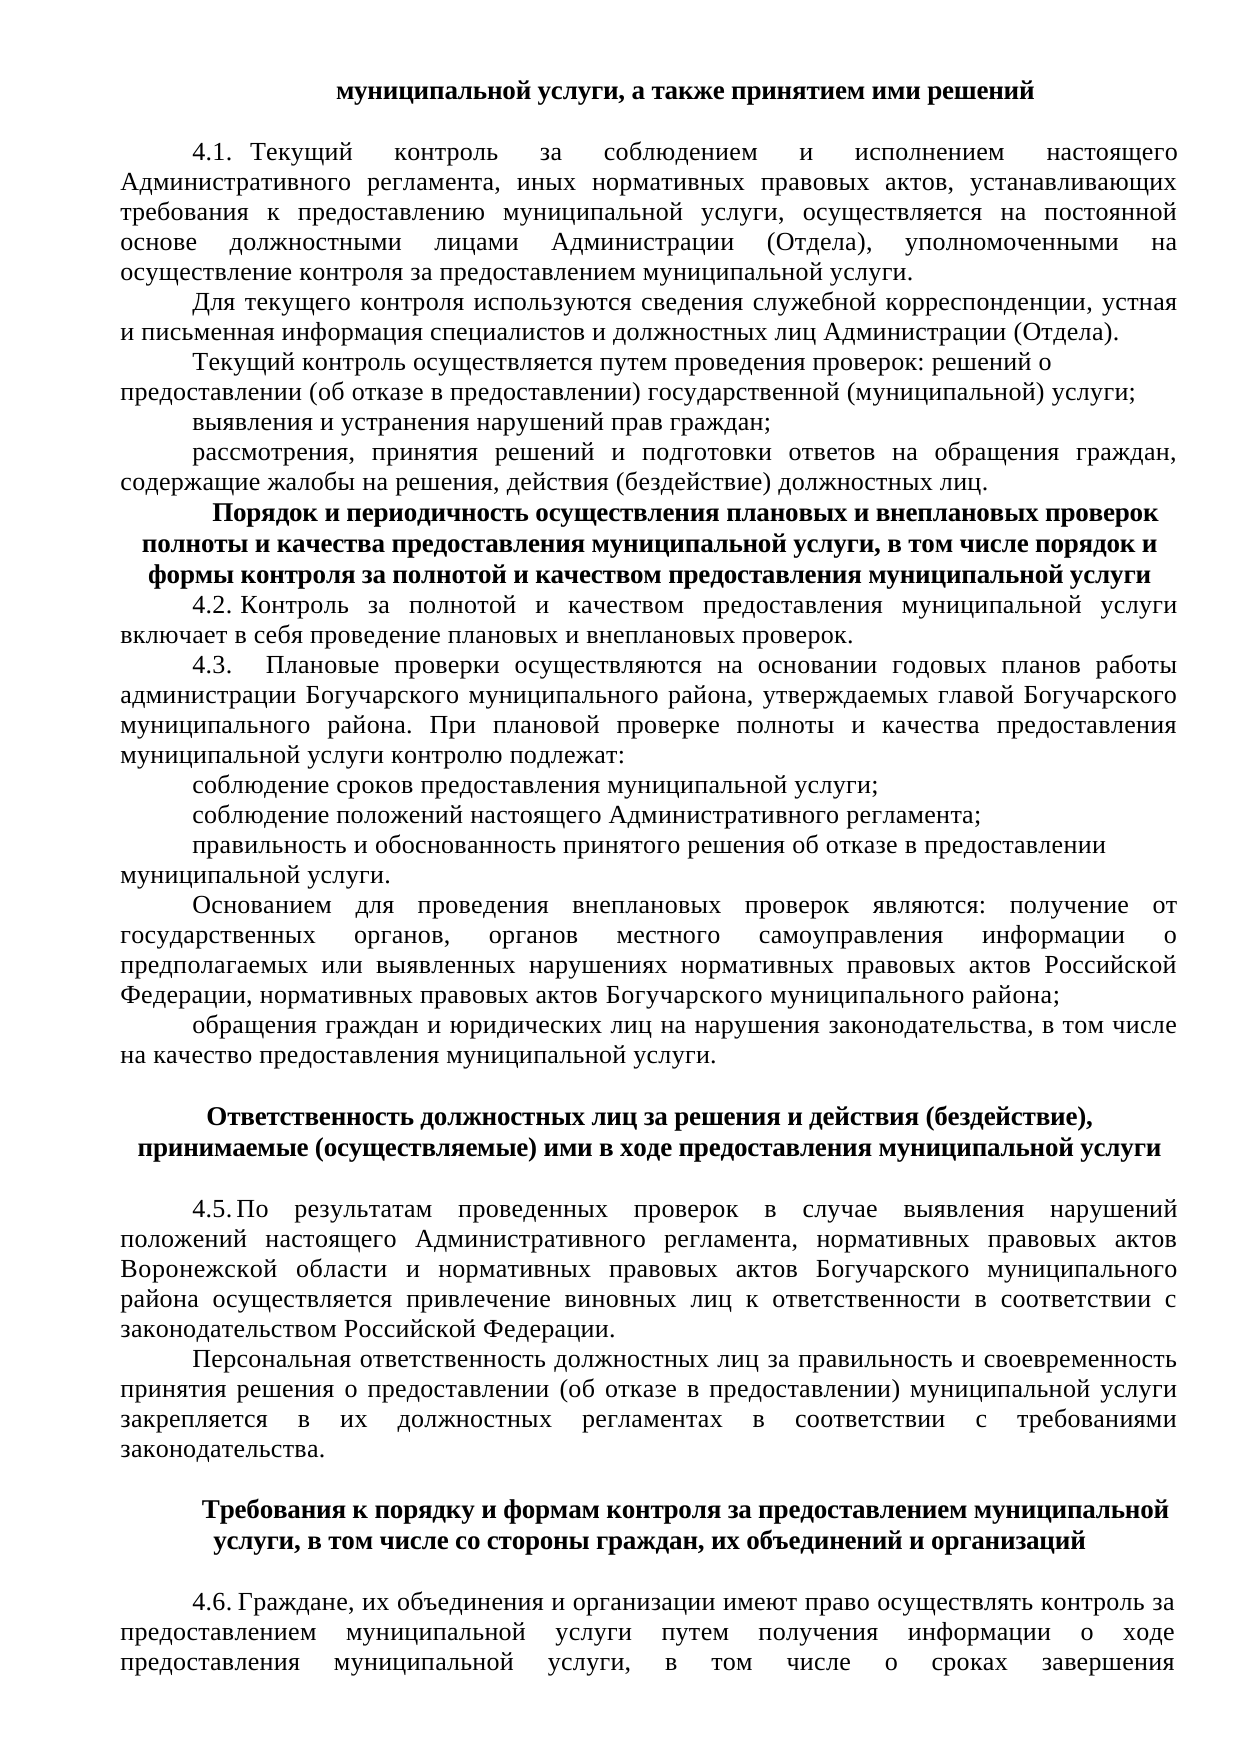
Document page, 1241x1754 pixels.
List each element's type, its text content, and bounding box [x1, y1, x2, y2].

text Порядок и периодичность осуществления плановых и внеплановых проверок полноты и качества предоставления муниципальной услуги, в том числе порядок и формы контроля за полнотой и качеством предоставления муниципальной услуги [118, 496, 1181, 589]
text Требования к порядку и формам контроля за предоставлением муниципальной услуги, в том числе со стороны граждан, их объединений и организаций [118, 1493, 1181, 1555]
text муниципальной услуги, а также принятием ими решений [118, 74, 1181, 105]
list Контроль за полнотой и качеством предоставления муниципальной услуги включает в себя проведение плановых и внеплановых проверок. [120, 589, 1179, 649]
text обращения граждан и юридических лиц на нарушения законодательства, в том числе на качество предоставления муниципальной услуги. [120, 1009, 1179, 1069]
text рассмотрения, принятия решений и подготовки ответов на обращения граждан, содержащие жалобы на решения, действия (бездействие) должностных лиц. [120, 436, 1179, 496]
list По результатам проведенных проверок в случае выявления нарушений положений настоящего Административного регламента, нормативных правовых актов Воронежской области и нормативных правовых актов Богучарского муниципального района осуществляется привлечение виновных лиц к ответственности в соответствии с законодательством Российской Федерации. [120, 1193, 1179, 1343]
text Ответственность должностных лиц за решения и действия (бездействие), принимаемые (осуществляемые) ими в ходе предоставления муниципальной услуги [118, 1099, 1181, 1162]
text соблюдение сроков предоставления муниципальной услуги; [120, 769, 1179, 799]
text Основанием для проведения внеплановых проверок являются: получение от государственных органов, органов местного самоуправления информации о предполагаемых или выявленных нарушениях нормативных правовых актов Российской Федерации, нормативных правовых актов Богучарского муниципального района; [120, 889, 1179, 1009]
text правильность и обоснованность принятого решения об отказе в предоставлении муниципальной услуги. [120, 829, 1179, 889]
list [120, 1586, 1177, 1676]
text выявления и устранения нарушений прав граждан; [120, 406, 1181, 436]
text Персональная ответственность должностных лиц за правильность и своевременность принятия решения о предоставлении (об отказе в предоставлении) муниципальной услуги закрепляется в их должностных регламентах в соответствии с требованиями законодательства. [120, 1343, 1179, 1463]
text соблюдение положений настоящего Административного регламента; [120, 799, 1179, 829]
list Текущий контроль за соблюдением и исполнением настоящего Административного регламента, иных нормативных правовых актов, устанавливающих требования к предоставлению муниципальной услуги, осуществляется на постоянной основе должностными лицами Администрации (Отдела), уполномоченными на осуществление контроля за предоставлением муниципальной услуги. [120, 136, 1179, 286]
text Текущий контроль осуществляется путем проведения проверок: решений о предоставлении (об отказе в предоставлении) государственной (муниципальной) услуги; [120, 346, 1179, 406]
text Для текущего контроля используются сведения служебной корреспонденции, устная и письменная информация специалистов и должностных лиц Администрации (Отдела). [120, 286, 1179, 346]
list Плановые проверки осуществляются на основании годовых планов работы администрации Богучарского муниципального района, утверждаемых главой Богучарского муниципального района. При плановой проверке полноты и качества предоставления муниципальной услуги контролю подлежат: [120, 649, 1179, 769]
